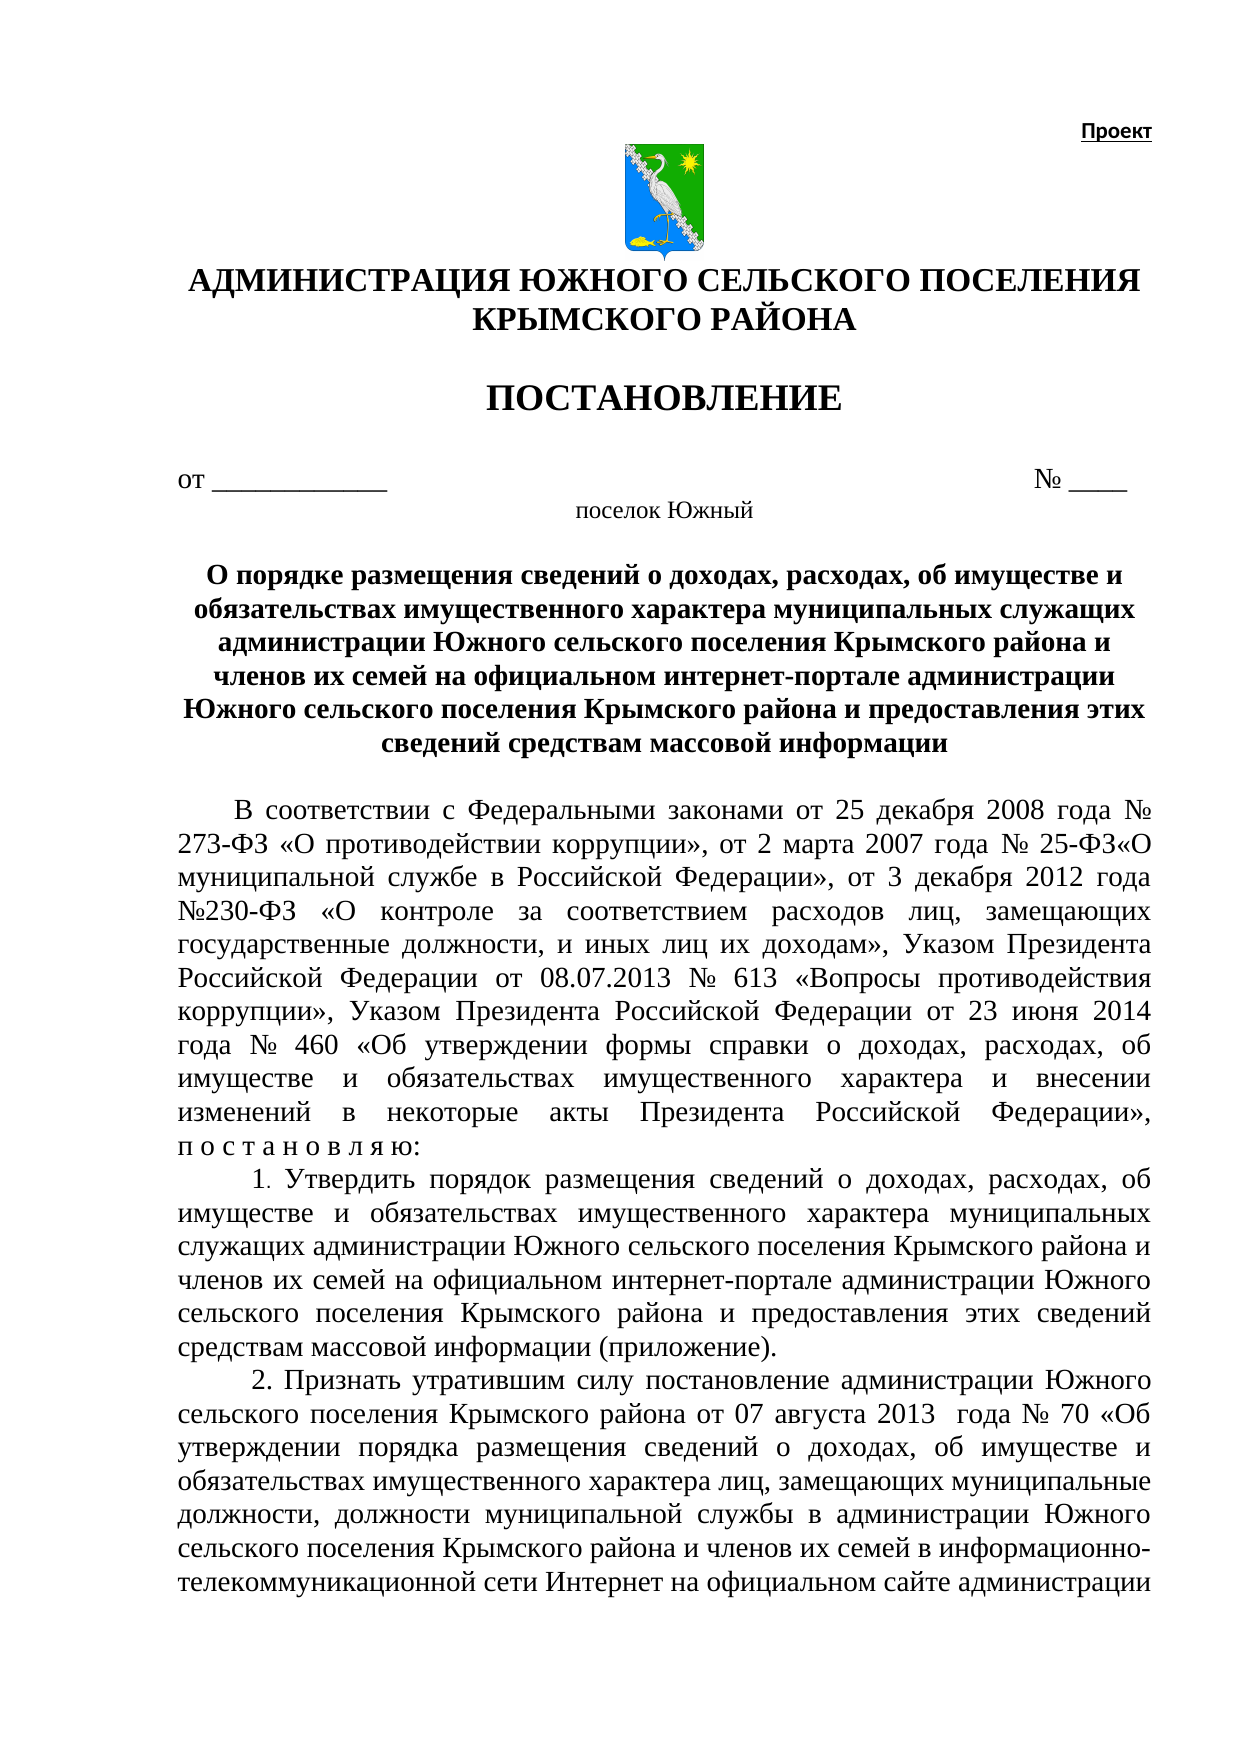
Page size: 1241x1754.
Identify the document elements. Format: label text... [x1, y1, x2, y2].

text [177, 1362, 1152, 1597]
text Проект [177, 117, 1152, 145]
text АДМИНИСТРАЦИЯ ЮЖНОГО СЕЛЬСКОГО ПОСЕЛЕНИЯ КРЫМСКОГО РАЙОНА [177, 260, 1152, 337]
text В соответствии с Федеральными законами от 25 декабря 2008 года № 273-ФЗ «О противодействии коррупции», от 2 марта 2007 года № 25-ФЗ«О муниципальной службе в Российской Федерации», от 3 декабря 2012 года №230-ФЗ «О контроле за соответствием расходов лиц, замещающих государственные должности, и иных лиц их доходам», Указом Президента Российской Федерации от 08.07.2013 № 613 «Вопросы противодействия коррупции», Указом Президента Российской Федерации от 23 июня 2014 года № 460 «Об утверждении формы справки о доходах, расходах, об имуществе и обязательствах имущественного характера и внесении изменений в некоторые акты Президента Российской Федерации», п о с т а н о в л я ю: [177, 792, 1152, 1161]
text поселок Южный [177, 495, 1152, 524]
text О порядке размещения сведений о доходах, расходах, об имуществе и обязательствах имущественного характера муниципальных служащих администрации Южного сельского поселения Крымского района и членов их семей на официальном интернет-портале администрации Южного сельского поселения Крымского района и предоставления этих сведений средствам массовой информации [177, 557, 1152, 759]
picture [625, 144, 704, 261]
text 1. Утвердить порядок размещения сведений о доходах, расходах, об имуществе и обязательствах имущественного характера муниципальных служащих администрации Южного сельского поселения Крымского района и членов их семей на официальном интернет-портале администрации Южного сельского поселения Крымского района и предоставления этих сведений средствам массовой информации (приложение). [177, 1161, 1152, 1362]
text от ____________ № ____ [177, 462, 1152, 495]
text ПОСТАНОВЛЕНИЕ [177, 375, 1152, 418]
